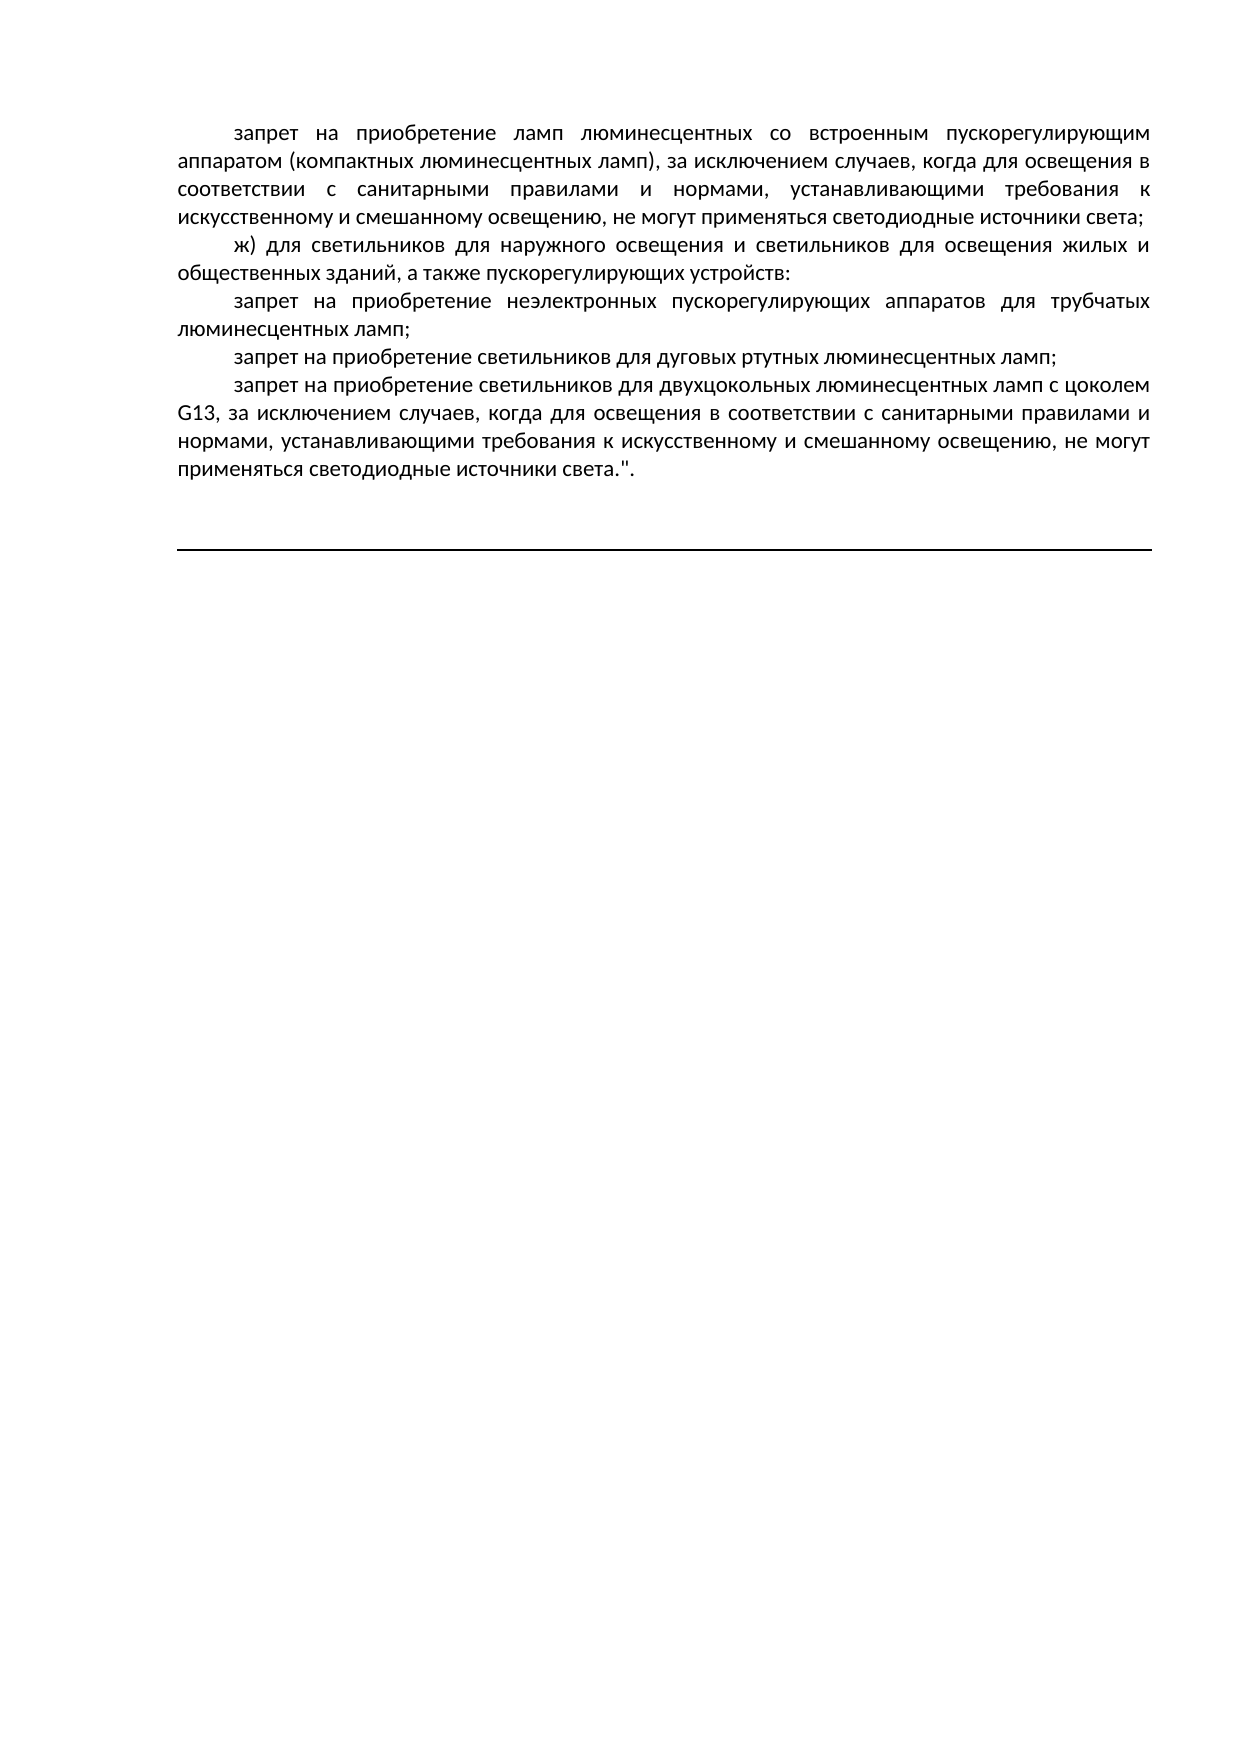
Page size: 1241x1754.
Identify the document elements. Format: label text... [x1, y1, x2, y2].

text запрет на приобретение светильников для двухцокольных люминесцентных ламп с цоколем G13, за исключением случаев, когда для освещения в соответствии с санитарными правилами и нормами, устанавливающими требования к искусственному и смешанному освещению, не могут применяться светодиодные источники света.". [177, 370, 1152, 482]
text запрет на приобретение ламп люминесцентных со встроенным пускорегулирующим аппаратом (компактных люминесцентных ламп), за исключением случаев, когда для освещения в соответствии с санитарными правилами и нормами, устанавливающими требования к искусственному и смешанному освещению, не могут применяться светодиодные источники света; [177, 118, 1152, 230]
text запрет на приобретение светильников для дуговых ртутных люминесцентных ламп; [177, 342, 1152, 370]
text ж) для светильников для наружного освещения и светильников для освещения жилых и общественных зданий, а также пускорегулирующих устройств: [177, 230, 1152, 286]
text запрет на приобретение неэлектронных пускорегулирующих аппаратов для трубчатых люминесцентных ламп; [177, 286, 1152, 342]
